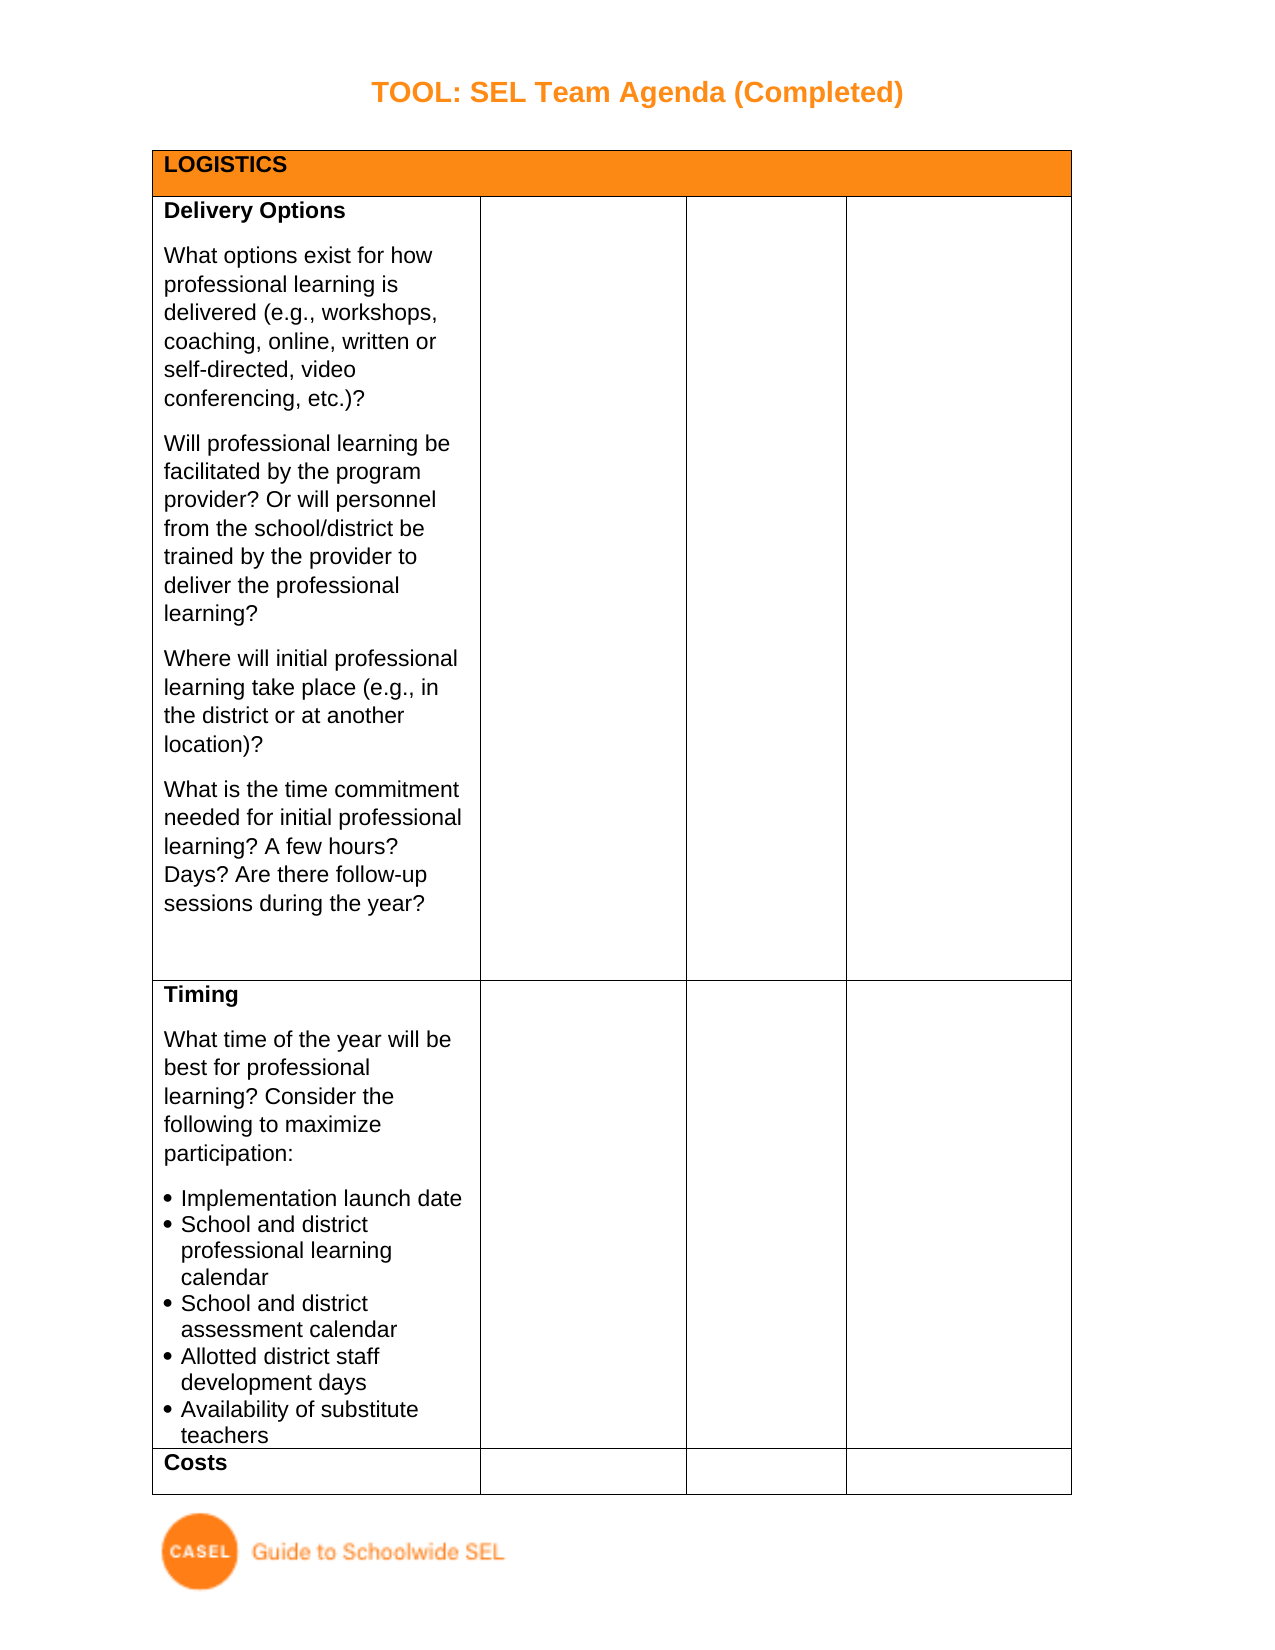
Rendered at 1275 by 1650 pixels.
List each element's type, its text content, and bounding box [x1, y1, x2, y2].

table_header LOGISTICS [153, 151, 1071, 196]
table_cell [687, 197, 846, 980]
table_cell [847, 981, 1071, 1448]
table_cell [481, 1449, 686, 1494]
table_cell [847, 197, 1071, 980]
table_cell [687, 981, 846, 1448]
table_cell [481, 981, 686, 1448]
table_cell [687, 1449, 846, 1494]
table_cell Timing What time of the year will be best for professional learning? Consider the following to maximize participation: Implementation launch date School and district professional learning calendar School and district assessment calendar Allotted district staff development days Availability of substitute teachers [153, 981, 480, 1448]
table_cell [847, 1449, 1071, 1494]
picture [150, 1495, 540, 1617]
table_cell [481, 197, 686, 980]
table_cell Delivery Options What options exist for how professional learning is delivered (e.g., workshops, coaching, online, written or self-directed, video conferencing, etc.)? Will professional learning be facilitated by the program provider? Or will personnel from the school/district be trained by the provider to deliver the professional learning? Where will initial professional learning take place (e.g., in the district or at another location)? What is the time commitment needed for initial professional learning? A few hours? Days? Are there follow-up sessions during the year? [153, 197, 480, 980]
